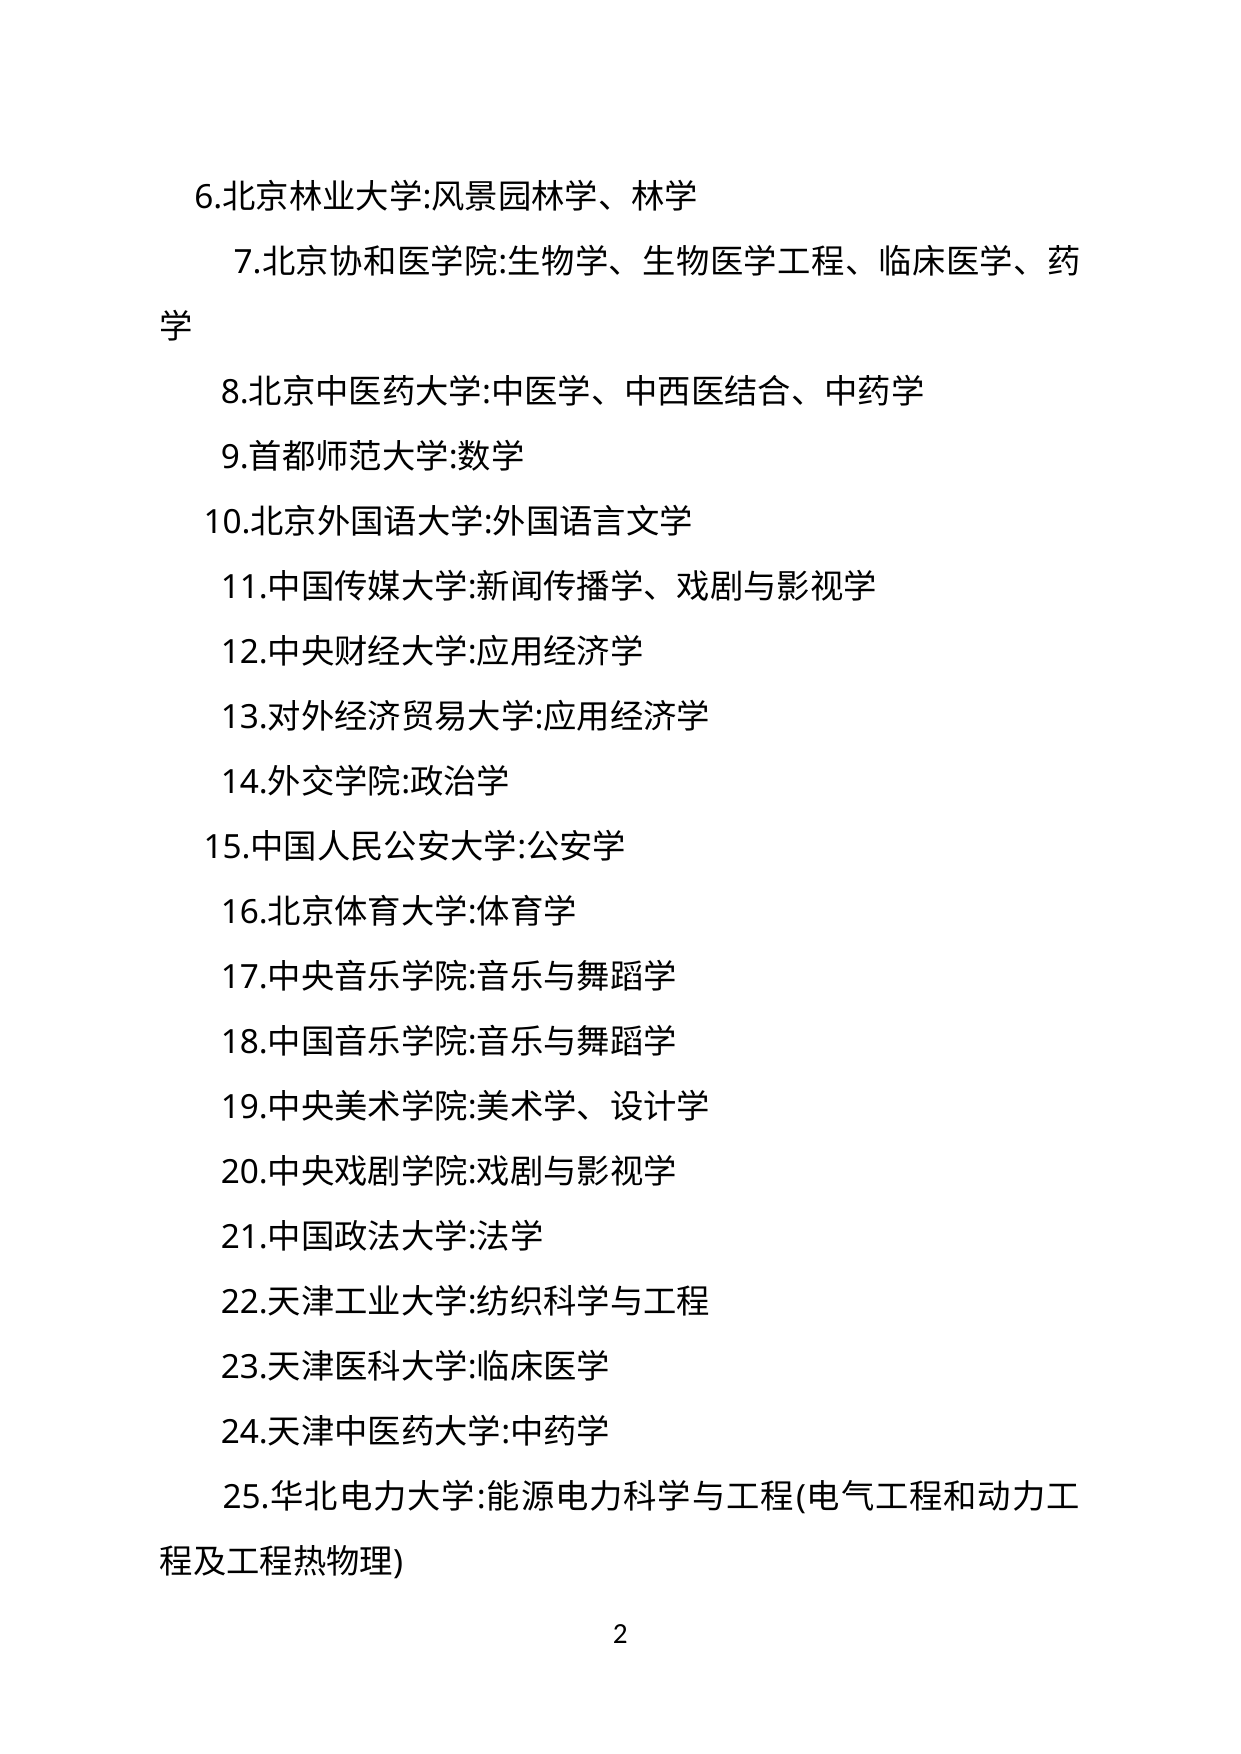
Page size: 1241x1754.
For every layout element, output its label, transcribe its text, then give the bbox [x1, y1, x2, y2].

text 10.北京外国语大学:外国语言文学 [159, 487, 1081, 552]
text 20.中央戏剧学院:戏剧与影视学 [159, 1137, 1081, 1202]
text 17.中央音乐学院:音乐与舞蹈学 [159, 942, 1081, 1007]
text 25.华北电力大学:能源电力科学与工程(电气工程和动力工程及工程热物理) [159, 1462, 1081, 1592]
text 22.天津工业大学:纺织科学与工程 [159, 1267, 1081, 1332]
text 24.天津中医药大学:中药学 [159, 1397, 1081, 1462]
text 6.北京林业大学:风景园林学、林学 [159, 162, 1081, 227]
text 21.中国政法大学:法学 [159, 1202, 1081, 1267]
text 14.外交学院:政治学 [159, 747, 1081, 812]
text 16.北京体育大学:体育学 [159, 877, 1081, 942]
text 11.中国传媒大学:新闻传播学、戏剧与影视学 [159, 552, 1081, 617]
text 12.中央财经大学:应用经济学 [159, 617, 1081, 682]
text 9.首都师范大学:数学 [159, 422, 1081, 487]
text 15.中国人民公安大学:公安学 [159, 812, 1081, 877]
text 23.天津医科大学:临床医学 [159, 1332, 1081, 1397]
text 7.北京协和医学院:生物学、生物医学工程、临床医学、药学 [159, 227, 1081, 357]
text 18.中国音乐学院:音乐与舞蹈学 [159, 1007, 1081, 1072]
text 8.北京中医药大学:中医学、中西医结合、中药学 [159, 357, 1081, 422]
text 13.对外经济贸易大学:应用经济学 [159, 682, 1081, 747]
text 19.中央美术学院:美术学、设计学 [159, 1072, 1081, 1137]
